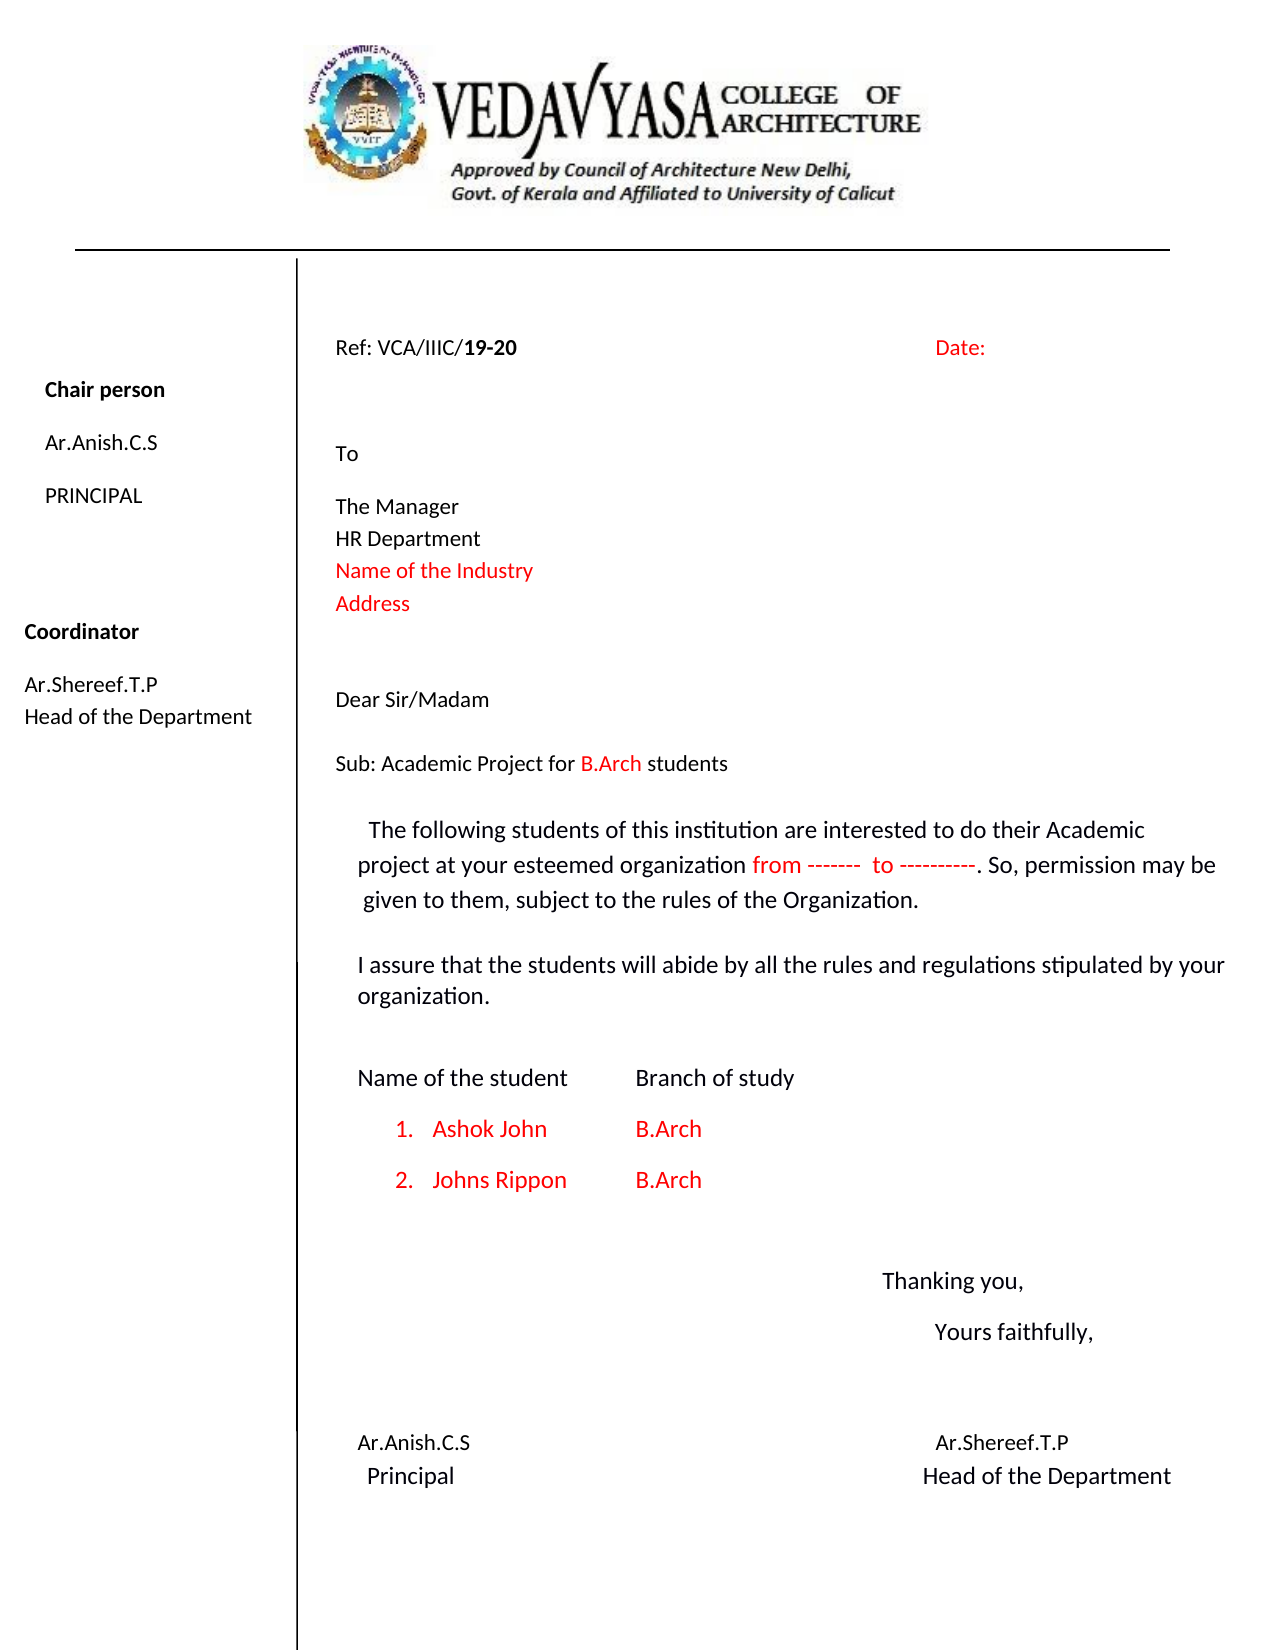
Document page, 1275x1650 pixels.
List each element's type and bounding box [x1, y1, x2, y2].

picture [303, 45, 947, 216]
